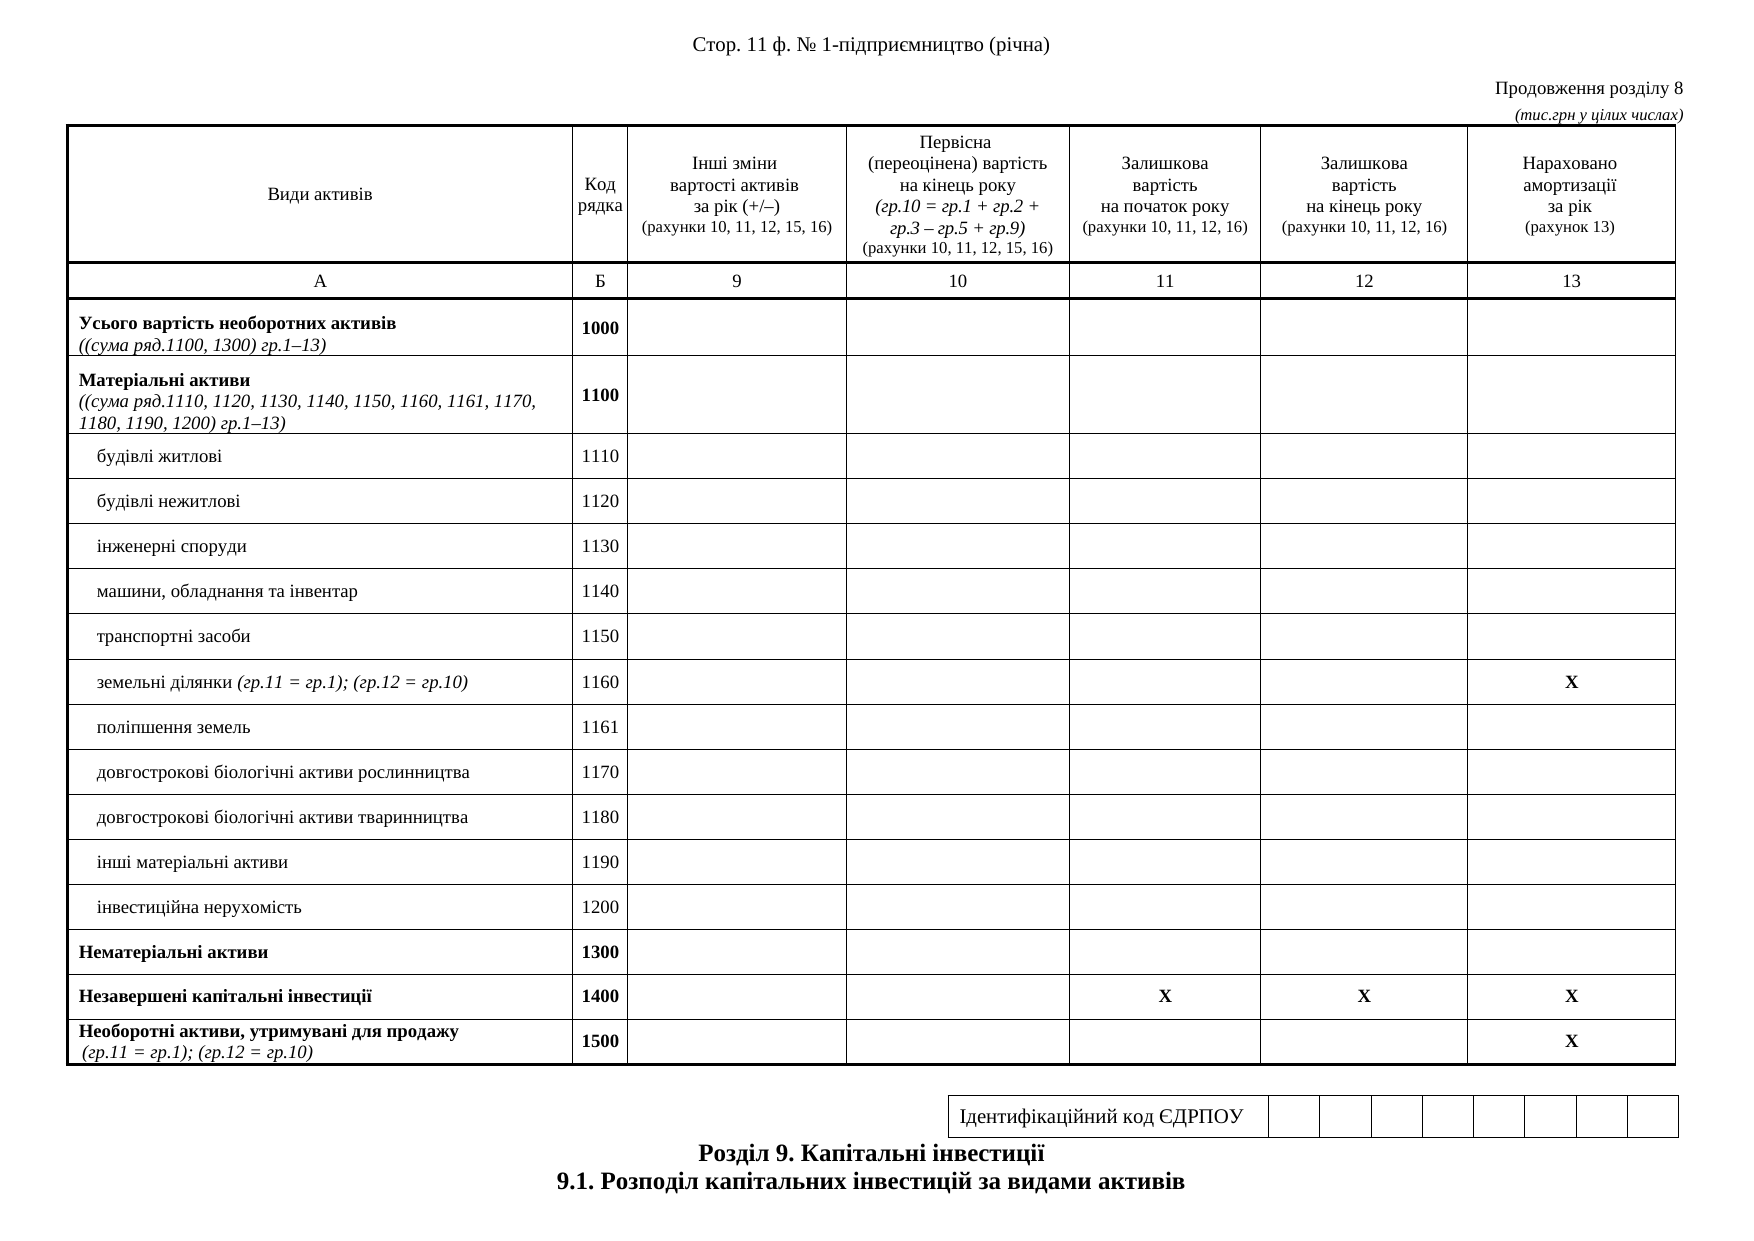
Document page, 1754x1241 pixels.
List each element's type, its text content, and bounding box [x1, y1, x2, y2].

table_cell [1468, 524, 1675, 568]
table_cell Х [1468, 1020, 1675, 1063]
table_cell [1468, 356, 1675, 433]
table_cell інші матеріальні активи [69, 840, 572, 884]
table_cell [628, 885, 846, 929]
table_cell [1070, 660, 1260, 704]
table_cell інженерні споруди [69, 524, 572, 568]
table_cell [1070, 750, 1260, 794]
table_cell [847, 524, 1069, 568]
table_cell довгострокові біологічні активи тваринництва [69, 795, 572, 839]
table_header Нараховано амортизації за рік (рахунок 13) [1468, 127, 1675, 261]
table_cell [1468, 840, 1675, 884]
table_cell [847, 840, 1069, 884]
table_cell [1261, 660, 1467, 704]
table_cell 1200 [573, 885, 627, 929]
table_cell 9 [628, 264, 846, 297]
text Розділ 9. Капітальні інвестиції [59, 1138, 1683, 1166]
table_cell [847, 885, 1069, 929]
table_header Залишкова вартість на кінець року (рахунки 10, 11, 12, 16) [1261, 127, 1467, 261]
table_cell [1070, 300, 1260, 355]
table_cell [847, 660, 1069, 704]
table_cell [847, 1020, 1069, 1063]
table_cell 10 [847, 264, 1069, 297]
table_cell Х [1468, 660, 1675, 704]
table_cell [628, 524, 846, 568]
table_cell 1170 [573, 750, 627, 794]
table_cell [847, 300, 1069, 355]
table_cell [628, 750, 846, 794]
table_cell [847, 930, 1069, 973]
table_cell 1161 [573, 705, 627, 749]
table_cell 13 [1468, 264, 1675, 297]
table_cell [1261, 356, 1467, 433]
table_cell [847, 434, 1069, 478]
table_cell 1000 [573, 300, 627, 355]
table_cell [1070, 930, 1260, 973]
table_cell [1468, 705, 1675, 749]
table_cell [1261, 795, 1467, 839]
table_header [1320, 1096, 1371, 1137]
table_cell [1070, 524, 1260, 568]
table_cell [847, 750, 1069, 794]
table_cell Х [1261, 975, 1467, 1018]
table_cell 1190 [573, 840, 627, 884]
table_cell Усього вартість необоротних активів ((сума ряд.1100, 1300) гр.1–13) [69, 300, 572, 355]
table_cell [1468, 930, 1675, 973]
table_cell 1130 [573, 524, 627, 568]
table_header Код рядка [573, 127, 627, 261]
table_cell [628, 479, 846, 523]
table_cell [1261, 840, 1467, 884]
table_cell [628, 660, 846, 704]
table_header [1628, 1096, 1678, 1137]
table_cell 11 [1070, 264, 1260, 297]
table_cell [1468, 614, 1675, 659]
table_cell [628, 975, 846, 1018]
table_header [1577, 1096, 1627, 1137]
table_cell [1468, 479, 1675, 523]
table_cell [1070, 705, 1260, 749]
table_cell [1468, 750, 1675, 794]
table_cell [1261, 750, 1467, 794]
table_cell [628, 705, 846, 749]
table_cell [847, 356, 1069, 433]
table_header [1474, 1096, 1524, 1137]
table_cell 1150 [573, 614, 627, 659]
table_cell Х [1070, 975, 1260, 1018]
table_cell [1070, 479, 1260, 523]
table_cell 1100 [573, 356, 627, 433]
table_cell [628, 614, 846, 659]
table_cell [628, 569, 846, 613]
table_cell 1500 [573, 1020, 627, 1063]
table_cell транспортні засоби [69, 614, 572, 659]
table_cell [1261, 705, 1467, 749]
table_cell 1400 [573, 975, 627, 1018]
table_cell [1070, 840, 1260, 884]
table_cell [1261, 300, 1467, 355]
table_cell [847, 975, 1069, 1018]
table_cell 1110 [573, 434, 627, 478]
table_cell [1070, 795, 1260, 839]
table_header [1423, 1096, 1473, 1137]
table_cell [847, 614, 1069, 659]
table_cell [1261, 524, 1467, 568]
table_cell Необоротні активи, утримувані для продажу (гр.11 = гр.1); (гр.12 = гр.10) [69, 1020, 572, 1063]
table_cell [847, 569, 1069, 613]
table_cell [1261, 479, 1467, 523]
table_header Первісна (переоцінена) вартість на кінець року (гр.10 = гр.1 + гр.2 + гр.3 – гр.5 + гр.9) (рахунки 10, 11, 12, 15, 16) [847, 127, 1069, 261]
table_header Інші зміни вартості активів за рік (+/–) (рахунки 10, 11, 12, 15, 16) [628, 127, 846, 261]
text (тис.грн у цілих числах) [59, 104, 1683, 124]
table_cell [628, 356, 846, 433]
table_cell будівлі нежитлові [69, 479, 572, 523]
table_cell інвестиційна нерухомість [69, 885, 572, 929]
table_cell [1261, 885, 1467, 929]
table_cell Незавершені капітальні інвестиції [69, 975, 572, 1018]
table_cell [1070, 885, 1260, 929]
table_cell 1180 [573, 795, 627, 839]
table_cell [1468, 795, 1675, 839]
table_cell будівлі житлові [69, 434, 572, 478]
text 9.1. Розподіл капітальних інвестицій за видами активів [59, 1166, 1683, 1195]
table_header [1372, 1096, 1422, 1137]
table_cell [1261, 930, 1467, 973]
text Продовження розділу 8 [1432, 77, 1683, 98]
table_cell [1070, 356, 1260, 433]
table_cell Б [573, 264, 627, 297]
table_header [1269, 1096, 1319, 1137]
table_cell [1261, 614, 1467, 659]
table_cell [1468, 300, 1675, 355]
table_cell [1070, 434, 1260, 478]
table_cell 12 [1261, 264, 1467, 297]
table_cell 1300 [573, 930, 627, 973]
table_cell [628, 300, 846, 355]
table_cell 1140 [573, 569, 627, 613]
table_cell [1070, 614, 1260, 659]
table_cell [628, 930, 846, 973]
table_cell земельні ділянки (гр.11 = гр.1); (гр.12 = гр.10) [69, 660, 572, 704]
table_header Залишкова вартість на початок року (рахунки 10, 11, 12, 16) [1070, 127, 1260, 261]
table_header [1525, 1096, 1576, 1137]
table_cell [628, 840, 846, 884]
table_cell [1261, 569, 1467, 613]
table_cell Х [1468, 975, 1675, 1018]
table_cell Нематеріальні активи [69, 930, 572, 973]
table_cell [628, 434, 846, 478]
table_cell [628, 795, 846, 839]
table_cell поліпшення земель [69, 705, 572, 749]
table_cell [847, 479, 1069, 523]
table_cell [1468, 434, 1675, 478]
table_cell [1261, 434, 1467, 478]
table_cell [1468, 569, 1675, 613]
table_cell [1468, 885, 1675, 929]
table_cell [628, 1020, 846, 1063]
table_cell [847, 705, 1069, 749]
table_cell [847, 795, 1069, 839]
table_cell [1070, 1020, 1260, 1063]
table_cell 1160 [573, 660, 627, 704]
table_cell Матеріальні активи ((сума ряд.1110, 1120, 1130, 1140, 1150, 1160, 1161, 1170, 1180, 1190, 1200) гр.1–13) [69, 356, 572, 433]
table_cell машини, обладнання та інвентар [69, 569, 572, 613]
table_cell [1070, 569, 1260, 613]
table_cell А [69, 264, 572, 297]
table_header Ідентифікаційний код ЄДРПОУ [949, 1096, 1268, 1137]
table_cell [1261, 1020, 1467, 1063]
table_header Види активів [69, 127, 572, 261]
table_cell 1120 [573, 479, 627, 523]
table_cell довгострокові біологічні активи рослинництва [69, 750, 572, 794]
